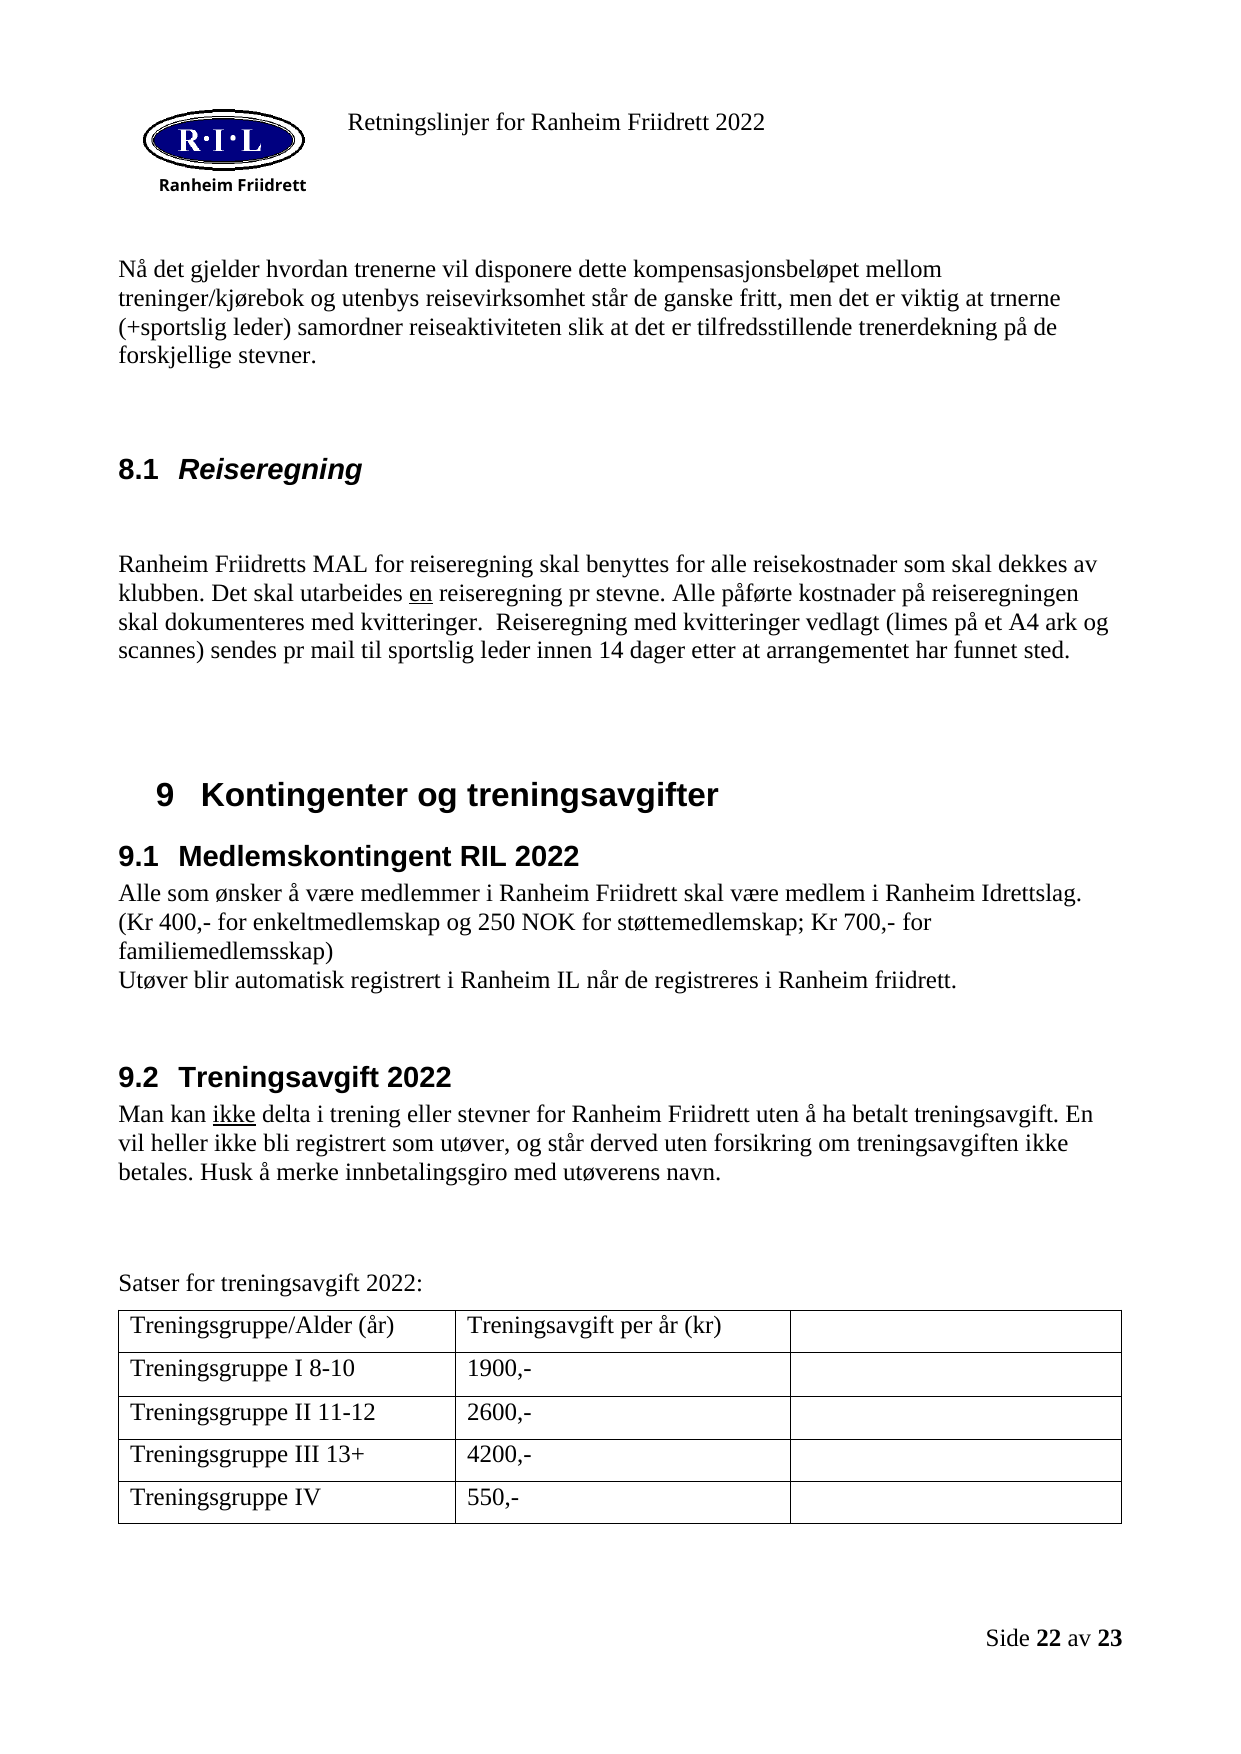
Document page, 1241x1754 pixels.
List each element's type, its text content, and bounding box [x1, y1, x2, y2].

picture [142, 106, 312, 174]
subtitle Reiseregning [118, 452, 1122, 485]
table_cell Treningsgruppe II 11-12 [119, 1397, 455, 1438]
text Nå det gjelder hvordan trenerne vil disponere dette kompensasjonsbeløpet mellom treninger/kjørebok og utenbys reisevirksomhet står de ganske fritt, men det er viktig at trnerne (+sportslig leder) samordner reiseaktiviteten slik at det er tilfredsstillende trenerdekning på de forskjellige stevner. [118, 254, 1122, 369]
text Alle som ønsker å være medlemmer i Ranheim Friidrett skal være medlem i Ranheim Idrettslag. (Kr 400,- for enkeltmedlemskap og 250 NOK for støttemedlemskap; Kr 700,- for familiemedlemsskap) Utøver blir automatisk registrert i Ranheim IL når de registreres i Ranheim friidrett. [118, 878, 1122, 993]
table_header Treningsavgift per år (kr) [456, 1311, 790, 1352]
text Satser for treningsavgift 2022: [118, 1268, 1122, 1297]
table_cell [791, 1353, 1121, 1396]
table_cell Treningsgruppe IV [119, 1482, 455, 1523]
table_cell Treningsgruppe III 13+ [119, 1440, 455, 1481]
text Man kan ikke delta i trening eller stevner for Ranheim Friidrett uten å ha betalt treningsavgift. En vil heller ikke bli registrert som utøver, og står derved uten forsikring om treningsavgiften ikke betales. Husk å merke innbetalingsgiro med utøverens navn. [118, 1099, 1122, 1186]
table_header Treningsgruppe/Alder (år) [119, 1311, 455, 1352]
subtitle Kontingenter og treningsavgifter [156, 775, 1122, 814]
table_cell 2600,- [456, 1397, 790, 1438]
subtitle Medlemskontingent RIL 2022 [118, 839, 1122, 872]
table_cell [791, 1482, 1121, 1523]
table_cell [791, 1397, 1121, 1438]
table_cell Treningsgruppe I 8-10 [119, 1353, 455, 1396]
table_cell 1900,- [456, 1353, 790, 1396]
table_cell [791, 1440, 1121, 1481]
table_header [791, 1311, 1121, 1352]
table_cell 550,- [456, 1482, 790, 1523]
text Ranheim Friidretts MAL for reiseregning skal benyttes for alle reisekostnader som skal dekkes av klubben. Det skal utarbeides en reiseregning pr stevne. Alle påførte kostnader på reiseregningen skal dokumenteres med kvitteringer. Reiseregning med kvitteringer vedlagt (limes på et A4 ark og scannes) sendes pr mail til sportslig leder innen 14 dager etter at arrangementet har funnet sted. [118, 549, 1122, 664]
table_cell 4200,- [456, 1440, 790, 1481]
subtitle Treningsavgift 2022 [118, 1060, 1122, 1093]
